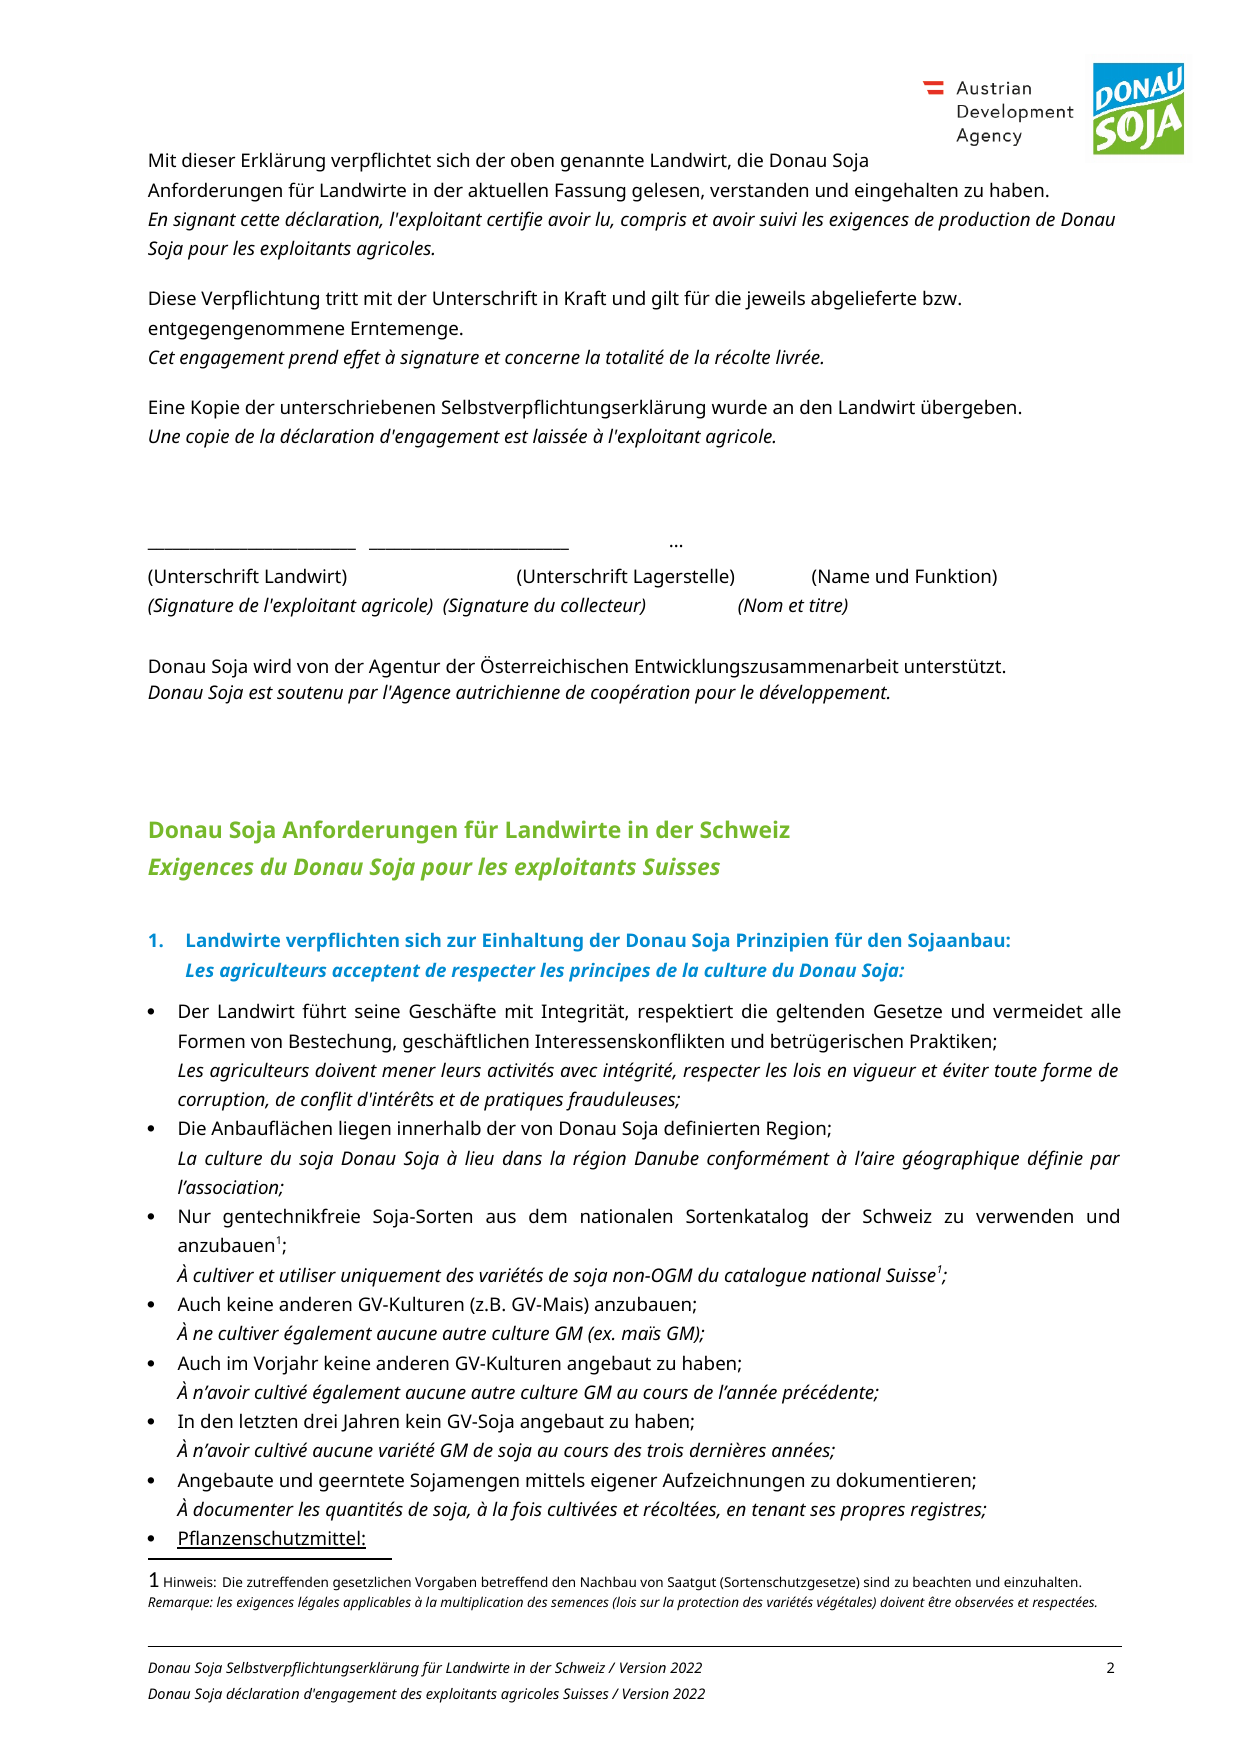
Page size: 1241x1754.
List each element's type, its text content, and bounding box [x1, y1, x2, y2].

picture [921, 74, 1077, 148]
text La culture du soja Donau Soja à lieu dans la région Danube conformément à l’aire géographique définie par l’association; [177, 1145, 1122, 1200]
list Nur gentechnikfreie Soja-Sorten aus dem nationalen Sortenkatalog der Schweiz zu verwenden und anzubauen; [148, 1203, 1122, 1258]
text À ne cultiver également aucune autre culture GM (ex. maïs GM); [177, 1321, 1122, 1346]
text À cultiver et utiliser uniquement des variétés de soja non-OGM du catalogue national Suisse1; [177, 1262, 1122, 1288]
text Les agriculteurs acceptent de respecter les principes de la culture du Donau Soja: [185, 957, 1122, 982]
text À documenter les quantités de soja, à la fois cultivées et récoltées, en tenant ses propres registres; [177, 1496, 1122, 1522]
text À n’avoir cultivé également aucune autre culture GM au cours de l’année précédente; [177, 1379, 1122, 1405]
list Der Landwirt führt seine Geschäfte mit Integrität, respektiert die geltenden Gesetze und vermeidet alle Formen von Bestechung, geschäftlichen Interessenskonflikten und betrügerischen Praktiken; [148, 999, 1122, 1053]
text (Signature de l'exploitant agricole) (Signature du collecteur) (Nom et titre) [148, 593, 1122, 618]
text En signant cette déclaration, l'exploitant certifie avoir lu, compris et avoir suivi les exigences de production de Donau Soja pour les exploitants agricoles. [148, 206, 1122, 261]
list Angebaute und geerntete Sojamengen mittels eigener Aufzeichnungen zu dokumentieren; [148, 1467, 1122, 1492]
text Les agriculteurs doivent mener leurs activités avec intégrité, respecter les lois en vigueur et éviter toute forme de corruption, de conflit d'intérêts et de pratiques frauduleuses; [177, 1057, 1122, 1112]
text Donau Soja est soutenu par l'Agence autrichienne de coopération pour le développement. [148, 679, 1122, 705]
text Diese Verpflichtung tritt mit der Unterschrift in Kraft und gilt für die jeweils abgelieferte bzw. entgegengenommene Erntemenge. Cet engagement prend effet à signature et concerne la totalité de la récolte livrée. [148, 286, 1122, 369]
text À n’avoir cultivé aucune variété GM de soja au cours des trois dernières années; [177, 1438, 1122, 1463]
list Auch keine anderen GV-Kulturen (z.B. GV-Mais) anzubauen; [148, 1291, 1122, 1317]
list Die Anbauflächen liegen innerhalb der von Donau Soja definierten Region; [148, 1116, 1122, 1141]
text _________________________ ________________________ [148, 528, 1122, 553]
text Eine Kopie der unterschriebenen Selbstverpflichtungserklärung wurde an den Landwirt übergeben. Une copie de la déclaration d'engagement est laissée à l'exploitant agricole. [148, 394, 1122, 449]
text Mit dieser Erklärung verpflichtet sich der oben genannte Landwirt, die Donau Soja Anforderungen für Landwirte in der aktuellen Fassung gelesen, verstanden und eingehalten zu haben. [148, 148, 1122, 202]
title Exigences du Donau Soja pour les exploitants Suisses [148, 850, 1124, 882]
picture [1084, 54, 1193, 163]
list Pflanzenschutzmittel: [148, 1526, 1122, 1551]
text Donau Soja wird von der Agentur der Österreichischen Entwicklungszusammenarbeit unterstützt. [148, 654, 1122, 679]
list Landwirte verpflichten sich zur Einhaltung der Donau Soja Prinzipien für den Sojaanbau: [148, 928, 1122, 953]
list Auch im Vorjahr keine anderen GV-Kulturen angebaut zu haben; [148, 1350, 1122, 1375]
title Donau Soja Anforderungen für Landwirte in der Schweiz [148, 814, 1124, 846]
text (Unterschrift Landwirt) (Unterschrift Lagerstelle) (Name und Funktion) [148, 563, 1122, 589]
list In den letzten drei Jahren kein GV-Soja angebaut zu haben; [148, 1408, 1122, 1434]
